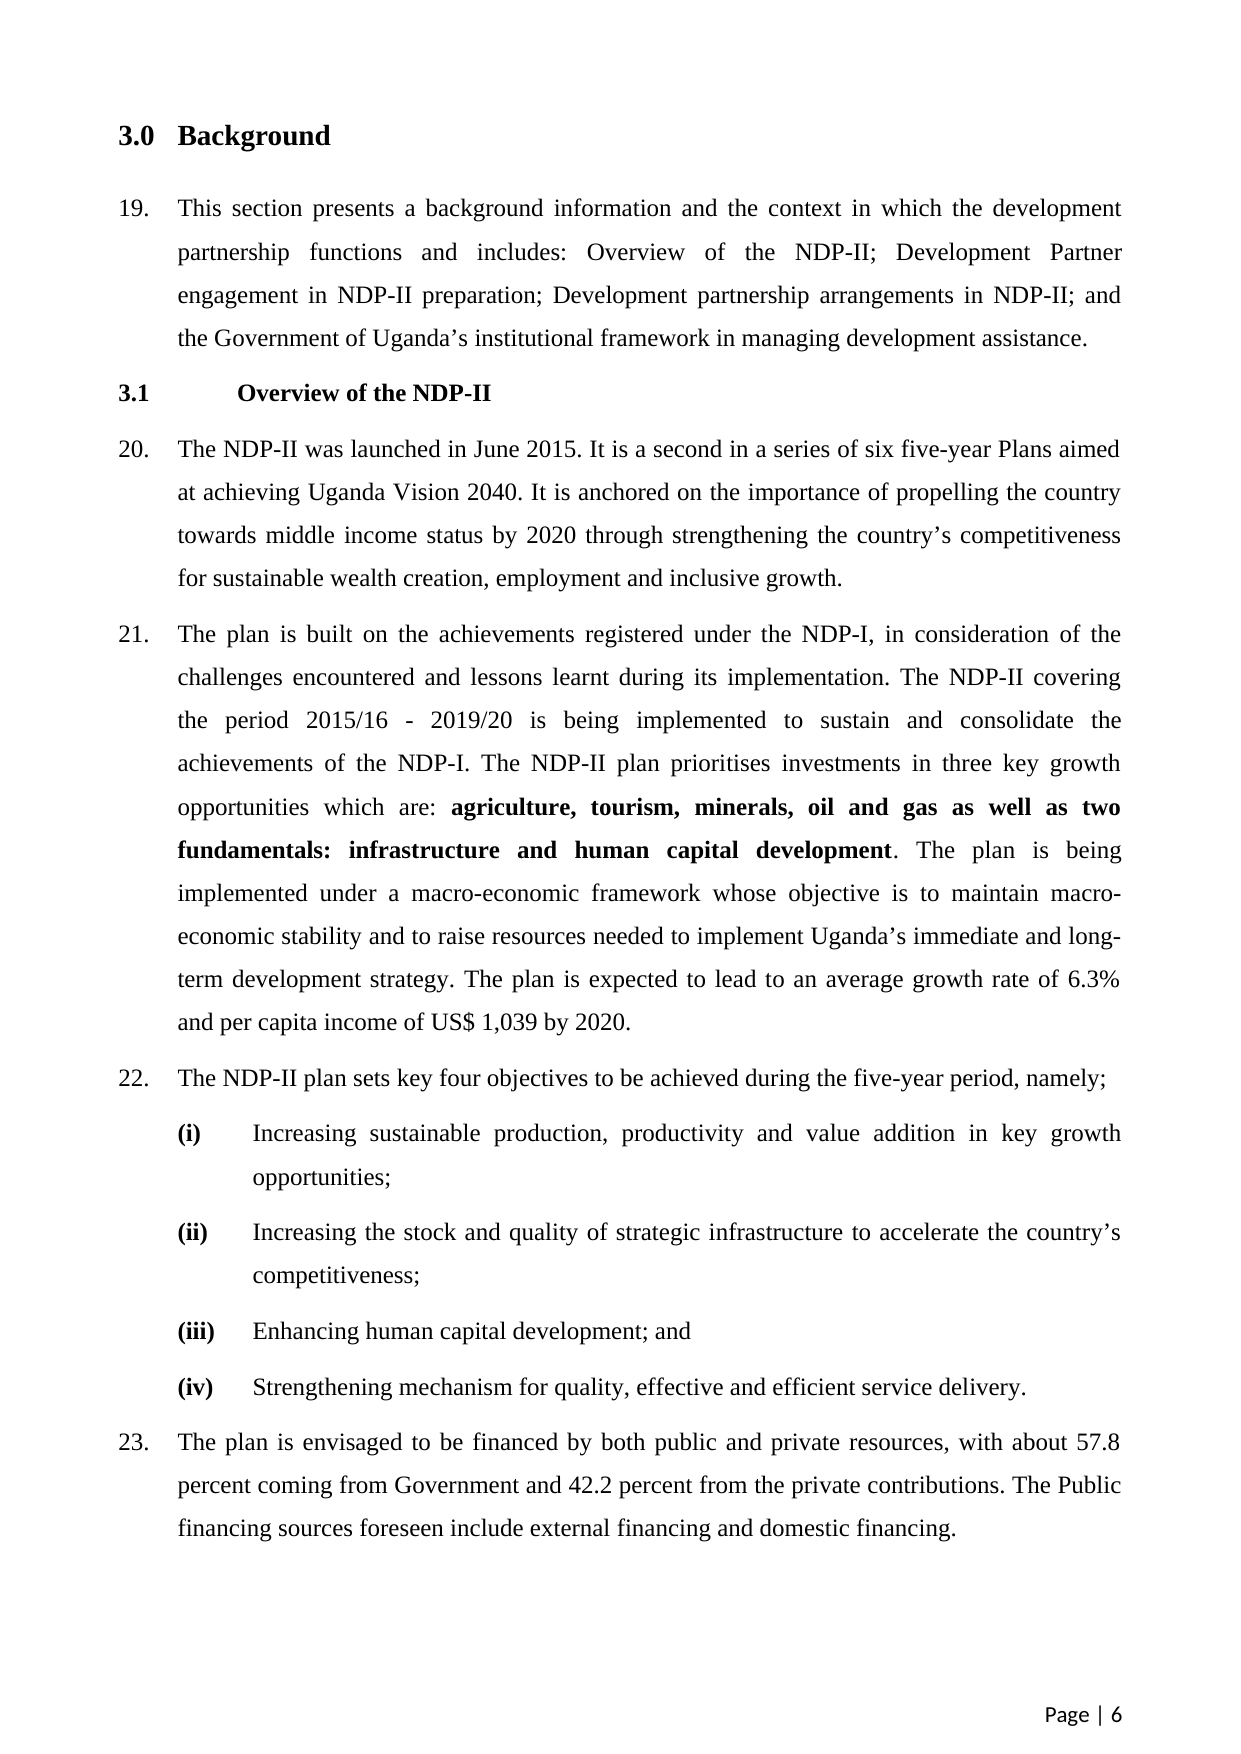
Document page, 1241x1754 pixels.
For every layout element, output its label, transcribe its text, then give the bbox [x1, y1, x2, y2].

subtitle Overview of the NDP-II [118, 378, 1122, 407]
list The plan is envisaged to be financed by both public and private resources, with about 57.8 percent coming from Government and 42.2 percent from the private contributions. The Public financing sources foreseen include external financing and domestic financing. [118, 1427, 1122, 1542]
subtitle Background [118, 118, 1122, 152]
list The NDP-II plan sets key four objectives to be achieved during the five-year period, namely; [118, 1063, 1122, 1092]
list The NDP-II was launched in June 2015. It is a second in a series of six five-year Plans aimed at achieving Uganda Vision 2040. It is anchored on the importance of propelling the country towards middle income status by 2020 through strengthening the country’s competitiveness for sustainable wealth creation, employment and inclusive growth. [118, 434, 1122, 592]
list This section presents a background information and the context in which the development partnership functions and includes: Overview of the NDP-II; Development Partner engagement in NDP-II preparation; Development partnership arrangements in NDP-II; and the Government of Uganda’s institutional framework in managing development assistance. [118, 193, 1122, 352]
list Strengthening mechanism for quality, effective and efficient service delivery. [177, 1372, 1122, 1400]
list Increasing sustainable production, productivity and value addition in key growth opportunities; [177, 1118, 1122, 1190]
list Increasing the stock and quality of strategic infrastructure to accelerate the country’s competitiveness; [177, 1217, 1122, 1289]
list The plan is built on the achievements registered under the NDP-I, in consideration of the challenges encountered and lessons learnt during its implementation. The NDP-II covering the period 2015/16 - 2019/20 is being implemented to sustain and consolidate the achievements of the NDP-I. The NDP-II plan prioritises investments in three key growth opportunities which are: agriculture, tourism, minerals, oil and gas as well as two fundamentals: infrastructure and human capital development. The plan is being implemented under a macro-economic framework whose objective is to maintain macro-economic stability and to raise resources needed to implement Uganda’s immediate and long-term development strategy. The plan is expected to lead to an average growth rate of 6.3% and per capita income of US$ 1,039 by 2020. [118, 619, 1122, 1036]
list Enhancing human capital development; and [177, 1316, 1122, 1345]
